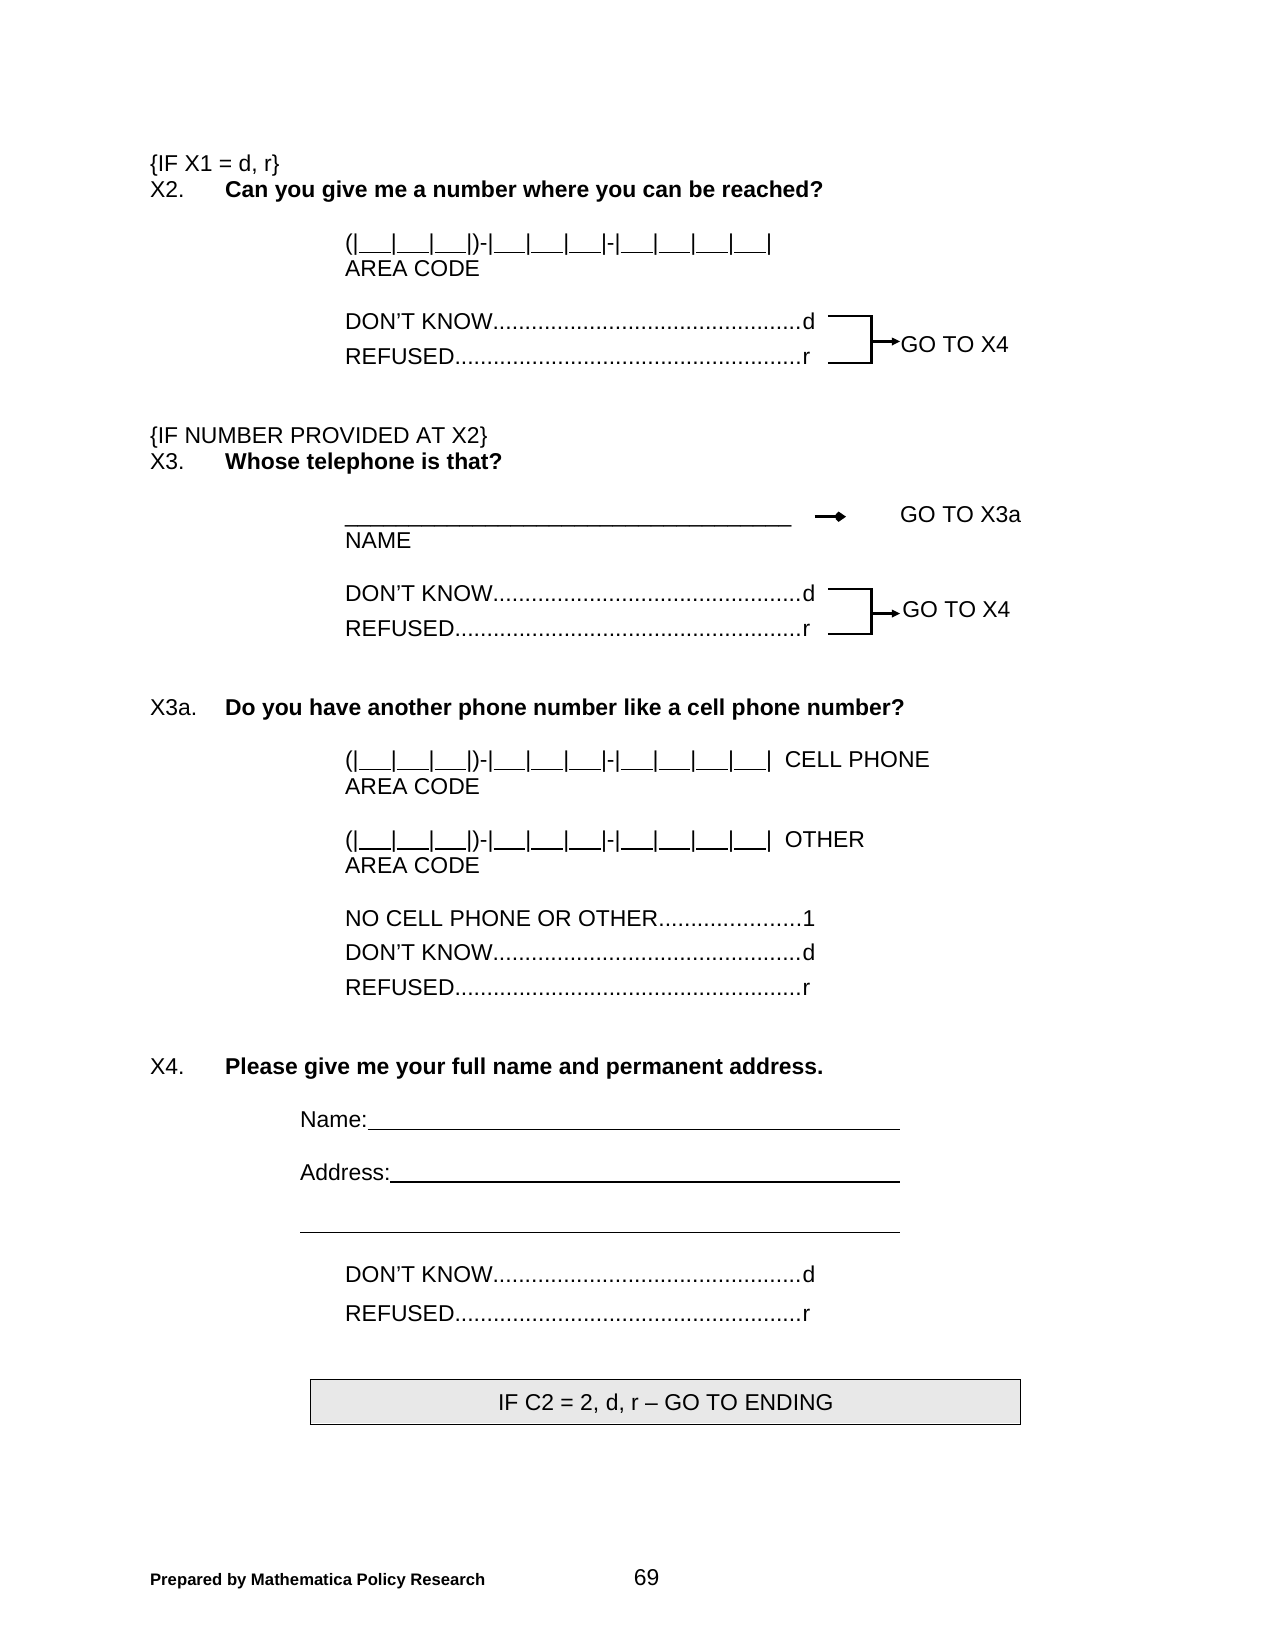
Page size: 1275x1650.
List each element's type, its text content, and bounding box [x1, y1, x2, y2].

text (| | | |)-| | | |-| | | | | [300, 229, 1125, 255]
text DON’T KNOW d [300, 308, 1125, 334]
text DON’T KNOW d [300, 1261, 1125, 1288]
text REFUSED r [300, 615, 1125, 641]
text (| | | |)-| | | |-| | | | | OTHER [300, 826, 1125, 852]
text Name: [300, 1106, 1125, 1132]
text AREA CODE [300, 255, 1125, 282]
text (| | | |)-| | | |-| | | | | CELL PHONE [300, 746, 1125, 773]
text NAME [300, 527, 1125, 554]
text REFUSED r [300, 974, 1125, 1000]
text AREA CODE [300, 852, 1125, 878]
text REFUSED r [300, 1300, 1125, 1327]
text REFUSED r [300, 343, 1125, 369]
text {IF NUMBER PROVIDED AT X2} [150, 422, 1125, 448]
text X3. Whose telephone is that? [150, 448, 1125, 474]
text AREA CODE [300, 773, 1125, 799]
table_header IF C2 = 2, d, r – GO TO ENDING [311, 1380, 1020, 1423]
text X2. Can you give me a number where you can be reached? [150, 176, 1125, 203]
text Address: [300, 1158, 1125, 1185]
text ___________________________________ GO TO X3a [300, 501, 1125, 527]
text X3a. Do you have another phone number like a cell phone number? [150, 694, 1125, 720]
text DON’T KNOW d [300, 939, 1125, 966]
text DON’T KNOW d [300, 580, 1125, 606]
text {IF X1 = d, r} [150, 150, 1125, 176]
text NO CELL PHONE OR OTHER 1 [300, 904, 1125, 931]
text X4. Please give me your full name and permanent address. [150, 1053, 1125, 1079]
